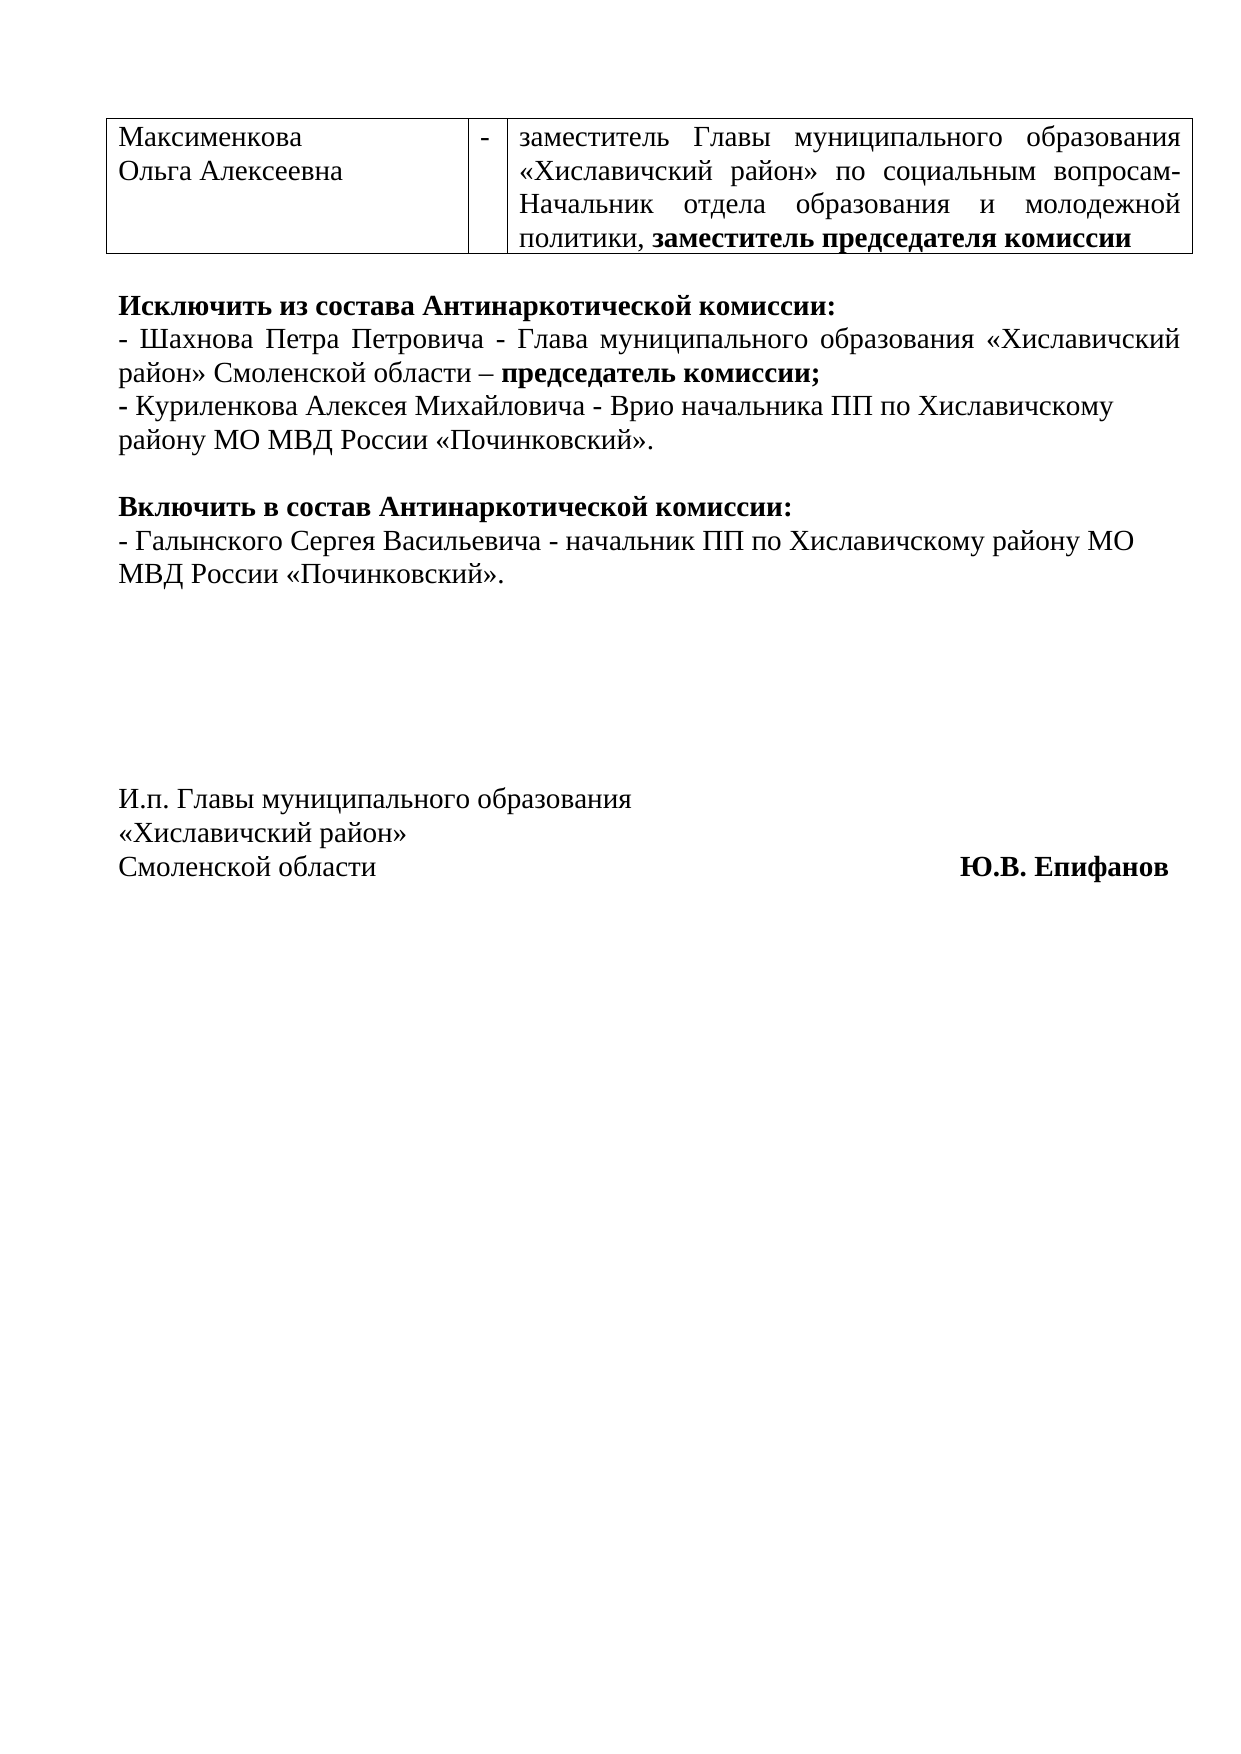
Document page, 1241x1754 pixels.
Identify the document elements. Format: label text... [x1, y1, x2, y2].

table_header Максименкова Ольга Алексеевна [107, 119, 468, 253]
table_header - [469, 119, 507, 253]
text Смоленской области Ю.В. Епифанов [118, 849, 1181, 882]
table_header заместитель Главы муниципального образования «Хиславичский район» по социальным вопросам- Начальник отдела образования и молодежной политики, заместитель председателя комиссии [508, 119, 1192, 253]
text Включить в состав Антинаркотической комиссии: [118, 489, 1181, 523]
text И.п. Главы муниципального образования [118, 782, 1181, 815]
text - Куриленкова Алексея Михайловича - Врио начальника ПП по Хиславичскому району МО МВД России «Починковский». [118, 388, 1181, 456]
text Исключить из состава Антинаркотической комиссии: [118, 288, 1181, 321]
text - Галынского Сергея Васильевича - начальник ПП по Хиславичскому району МО МВД России «Починковский». [118, 523, 1181, 590]
text «Хиславичский район» [118, 815, 1181, 849]
text - Шахнова Петра Петровича - Глава муниципального образования «Хиславичский район» Смоленской области – председатель комиссии; [118, 321, 1181, 388]
